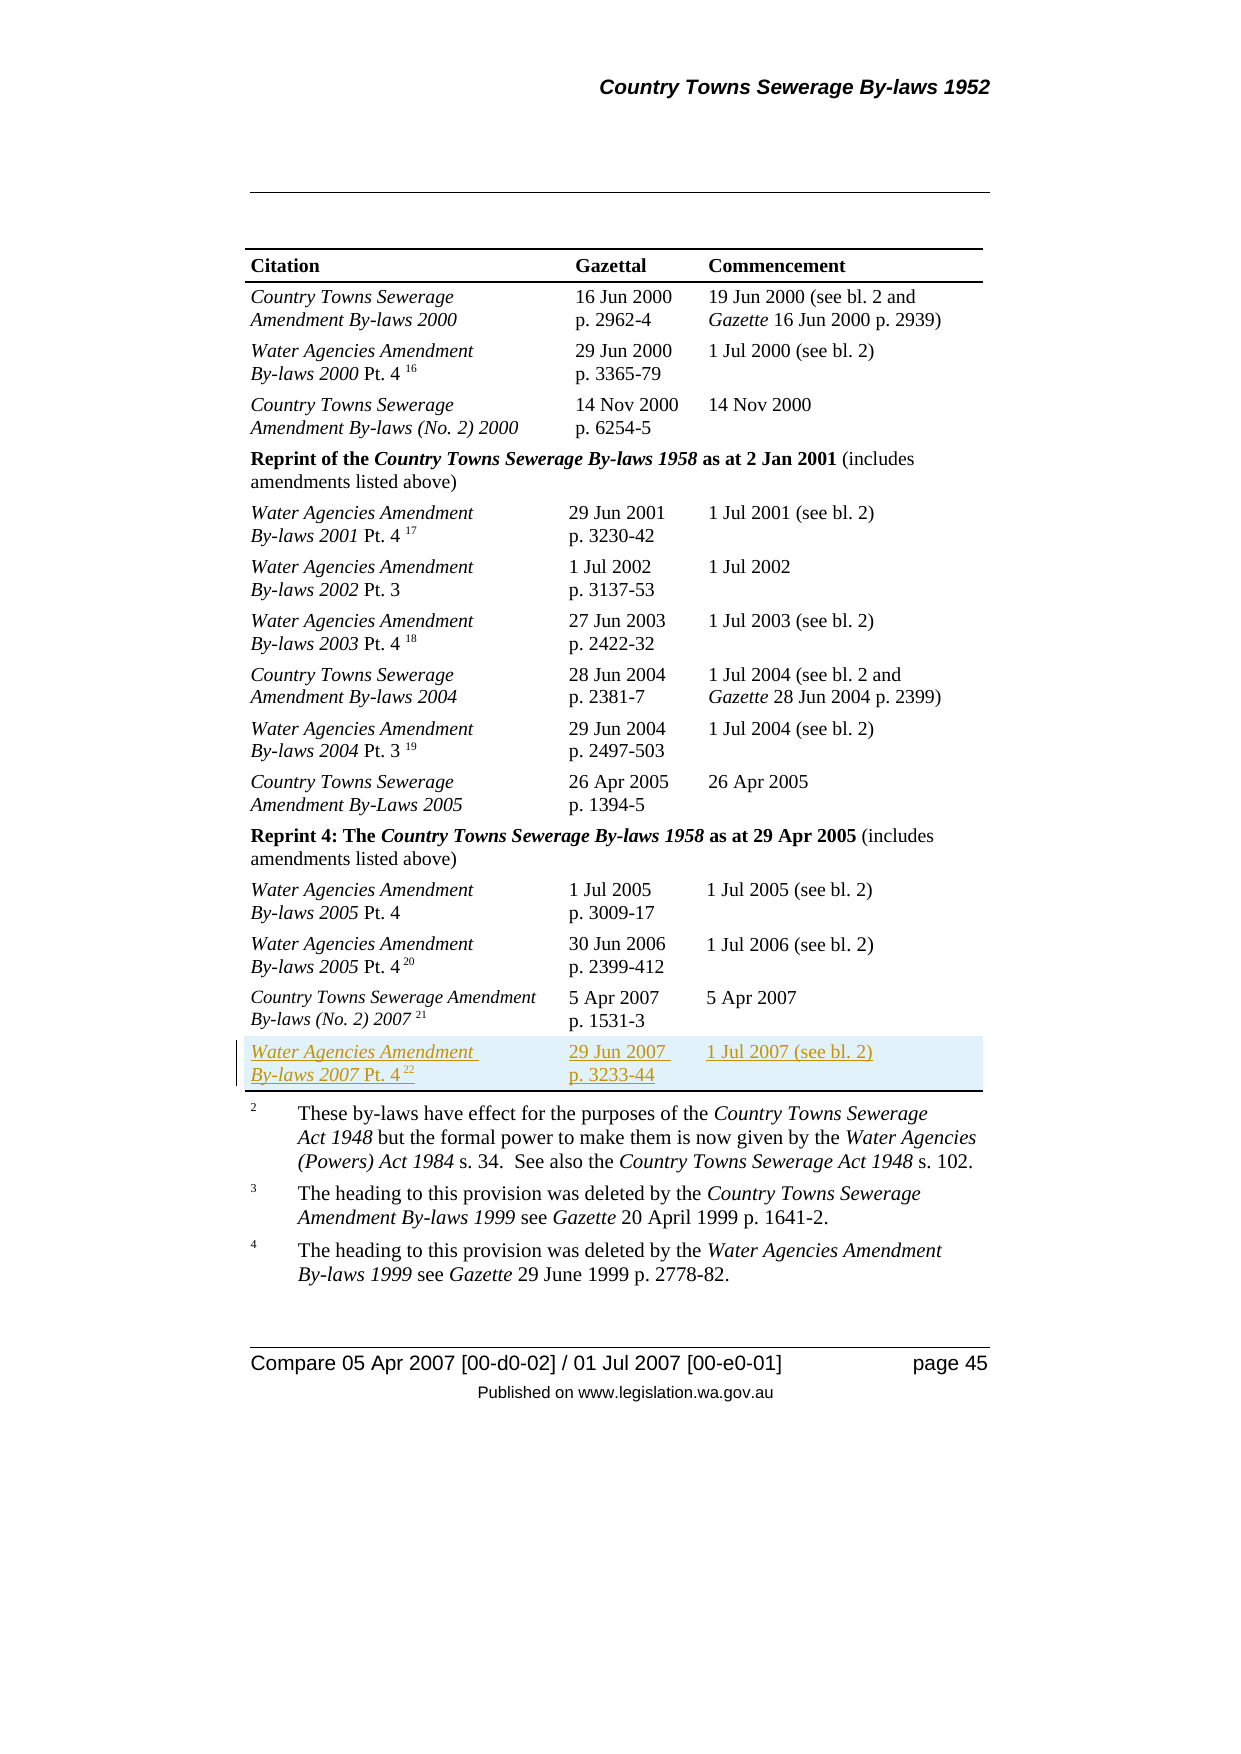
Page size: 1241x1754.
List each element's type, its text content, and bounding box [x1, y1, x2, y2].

table_cell 28 Jun 2004 p. 2381-7 [563, 659, 702, 712]
table_cell Water Agencies Amendment By-laws 2001 Pt. 4 17 [245, 497, 563, 551]
text 4 The heading to this provision was deleted by the Water Agencies Amendment By-laws 1999 see Gazette 29 June 1999 p. 2778-82. [250, 1237, 990, 1286]
table_cell 1 Jul 2004 (see bl. 2 and Gazette 28 Jun 2004 p. 2399) [702, 659, 983, 712]
table_cell Water Agencies Amendment By-laws 2005 Pt. 4 20 [245, 928, 563, 982]
table_cell 14 Nov 2000 [702, 389, 983, 443]
text 3 The heading to this provision was deleted by the Country Towns Sewerage Amendment By-laws 1999 see Gazette 20 April 1999 p. 1641-2. [250, 1181, 990, 1229]
table_cell 5 Apr 2007 [700, 982, 983, 1036]
table_header Gazettal [569, 250, 702, 281]
table_cell Country Towns Sewerage Amendment By-laws 2004 [245, 659, 563, 712]
table_cell 1 Jul 2003 (see bl. 2) [702, 605, 983, 658]
table_cell Reprint 4: The Country Towns Sewerage By-laws 1958 as at 29 Apr 2005 (includes amendments listed above) [245, 820, 983, 874]
table_cell 1 Jul 2001 (see bl. 2) [702, 497, 983, 551]
table_cell 27 Jun 2003 p. 2422-32 [563, 605, 702, 658]
table_cell 1 Jul 2006 (see bl. 2) [700, 928, 983, 982]
table_header Commencement [702, 250, 983, 281]
table_cell 5 Apr 2007 p. 1531-3 [563, 982, 700, 1036]
table_cell 29 Jun 2001 p. 3230-42 [563, 497, 702, 551]
table_cell 29 Jun 2000 p. 3365-79 [569, 335, 702, 389]
table_cell 26 Apr 2005 p. 1394-5 [563, 766, 702, 820]
table_cell Reprint of the Country Towns Sewerage By-laws 1958 as at 2 Jan 2001 (includes amendments listed above) [245, 443, 983, 497]
table_cell 30 Jun 2006 p. 2399-412 [563, 928, 700, 982]
table_cell 1 Jul 2002 [702, 551, 983, 604]
table_cell 14 Nov 2000 p. 6254-5 [569, 389, 702, 443]
table_cell Country Towns Sewerage Amendment By-Laws 2005 [245, 766, 563, 820]
table_cell 16 Jun 2000 p. 2962-4 [569, 283, 702, 335]
table_cell 26 Apr 2005 [702, 766, 983, 820]
table_header Citation [245, 250, 569, 281]
table_cell Water Agencies Amendment By-laws 2000 Pt. 4 16 [245, 335, 569, 389]
table_cell 1 Jul 2005 (see bl. 2) [700, 874, 983, 928]
table_cell Water Agencies Amendment By-laws 2005 Pt. 4 [245, 874, 563, 928]
table_cell Country Towns Sewerage Amendment By-laws 2000 [245, 283, 569, 335]
table_cell 1 Jul 2002 p. 3137-53 [563, 551, 702, 604]
table_cell Country Towns Sewerage Amendment By-laws (No. 2) 2000 [245, 389, 569, 443]
table_cell 1 Jul 2000 (see bl. 2) [702, 335, 983, 389]
table_cell Water Agencies Amendment By-laws 2004 Pt. 3 19 [245, 713, 563, 766]
table_cell 19 Jun 2000 (see bl. 2 and Gazette 16 Jun 2000 p. 2939) [702, 283, 983, 335]
table_cell 1 Jul 2004 (see bl. 2) [702, 713, 983, 766]
table_cell Water Agencies Amendment By-laws 2003 Pt. 4 18 [245, 605, 563, 658]
table_cell 29 Jun 2004 p. 2497-503 [563, 713, 702, 766]
table_cell 1 Jul 2005 p. 3009-17 [563, 874, 700, 928]
text 2 These by-laws have effect for the purposes of the Country Towns Sewerage Act 1948 but the formal power to make them is now given by the Water Agencies (Powers) Act 1984 s. 34. See also the Country Towns Sewerage Act 1948 s. 102. [250, 1101, 990, 1173]
table_cell Water Agencies Amendment By-laws 2002 Pt. 3 [245, 551, 563, 604]
table_cell Country Towns Sewerage Amendment By-laws (No. 2) 2007 21 [245, 982, 563, 1036]
